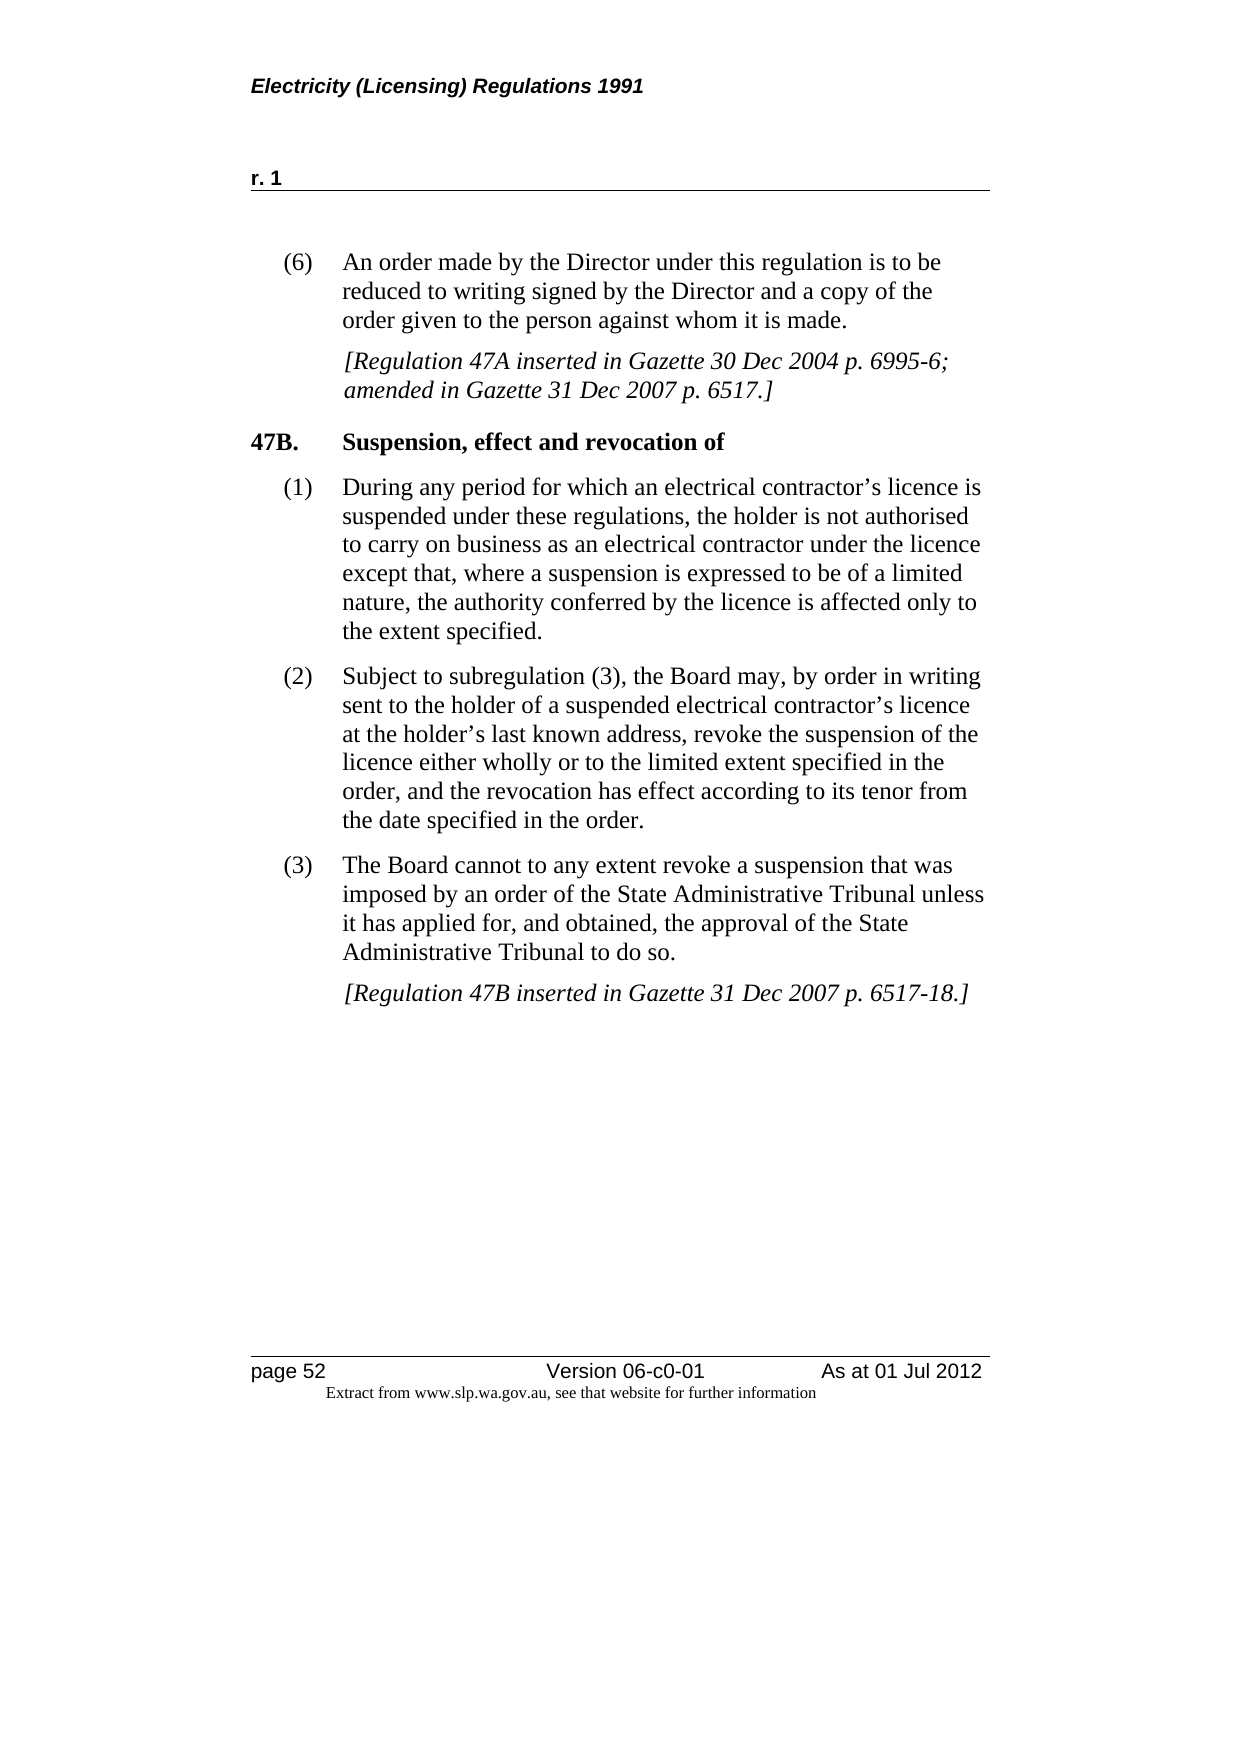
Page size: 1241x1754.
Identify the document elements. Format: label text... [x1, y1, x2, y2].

text (1) During any period for which an electrical contractor’s licence is suspended under these regulations, the holder is not authorised to carry on business as an electrical contractor under the licence except that, where a suspension is expressed to be of a limited nature, the authority conferred by the licence is affected only to the extent specified. [251, 472, 990, 644]
text [Regulation 47B inserted in Gazette 31 Dec 2007 p. 6517-18.] [251, 978, 990, 1007]
text (3) The Board cannot to any extent revoke a suspension that was imposed by an order of the State Administrative Tribunal unless it has applied for, and obtained, the approval of the State Administrative Tribunal to do so. [251, 850, 990, 965]
text (6) An order made by the Director under this regulation is to be reduced to writing signed by the Director and a copy of the order given to the person against whom it is made. [251, 247, 990, 334]
subtitle 47B. Suspension, effect and revocation of [251, 427, 990, 455]
text [Regulation 47A inserted in Gazette 30 Dec 2004 p. 6995-6; amended in Gazette 31 Dec 2007 p. 6517.] [251, 346, 990, 404]
text (2) Subject to subregulation (3), the Board may, by order in writing sent to the holder of a suspended electrical contractor’s licence at the holder’s last known address, revoke the suspension of the licence either wholly or to the limited extent specified in the order, and the revocation has effect according to its tenor from the date specified in the order. [251, 661, 990, 834]
